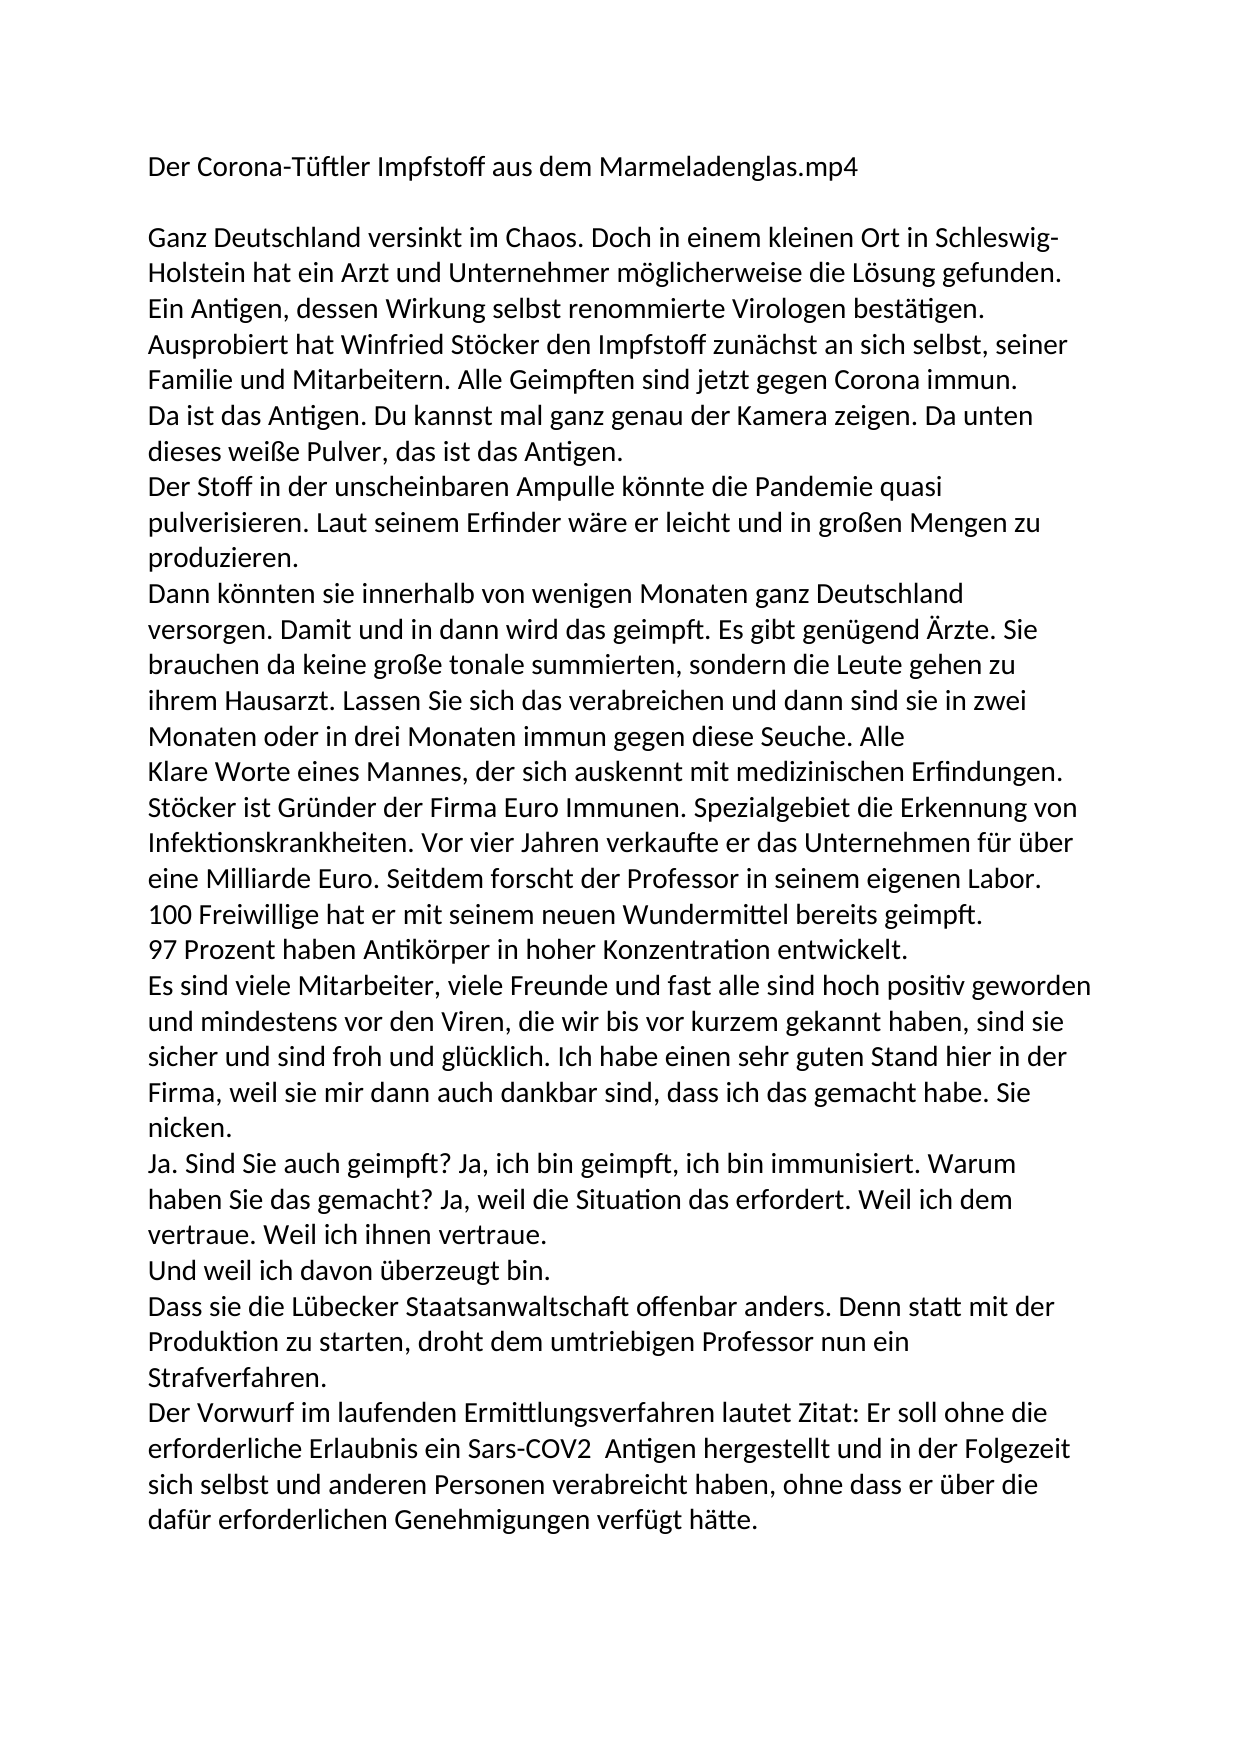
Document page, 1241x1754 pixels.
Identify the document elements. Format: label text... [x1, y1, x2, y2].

text 97 Prozent haben Antikörper in hoher Konzentration entwickelt. [148, 931, 1093, 967]
text Der Corona-Tüftler Impfstoff aus dem Marmeladenglas.mp4 [148, 148, 1093, 183]
text Ganz Deutschland versinkt im Chaos. Doch in einem kleinen Ort in Schleswig-Holstein hat ein Arzt und Unternehmer möglicherweise die Lösung gefunden. Ein Antigen, dessen Wirkung selbst renommierte Virologen bestätigen. [148, 219, 1093, 326]
text Dann könnten sie innerhalb von wenigen Monaten ganz Deutschland versorgen. Damit und in dann wird das geimpft. Es gibt genügend Ärzte. Sie brauchen da keine große tonale summierten, sondern die Leute gehen zu ihrem Hausarzt. Lassen Sie sich das verabreichen und dann sind sie in zwei Monaten oder in drei Monaten immun gegen diese Seuche. Alle [148, 575, 1093, 753]
text Klare Worte eines Mannes, der sich auskennt mit medizinischen Erfindungen. Stöcker ist Gründer der Firma Euro Immunen. Spezialgebiet die Erkennung von Infektionskrankheiten. Vor vier Jahren verkaufte er das Unternehmen für über eine Milliarde Euro. Seitdem forscht der Professor in seinem eigenen Labor. 100 Freiwillige hat er mit seinem neuen Wundermittel bereits geimpft. [148, 753, 1093, 931]
text Da ist das Antigen. Du kannst mal ganz genau der Kamera zeigen. Da unten dieses weiße Pulver, das ist das Antigen. [148, 397, 1093, 468]
text Und weil ich davon überzeugt bin. [148, 1252, 1093, 1288]
text Ausprobiert hat Winfried Stöcker den Impfstoff zunächst an sich selbst, seiner Familie und Mitarbeitern. Alle Geimpften sind jetzt gegen Corona immun. [148, 326, 1093, 397]
text Ja. Sind Sie auch geimpft? Ja, ich bin geimpft, ich bin immunisiert. Warum haben Sie das gemacht? Ja, weil die Situation das erfordert. Weil ich dem vertraue. Weil ich ihnen vertraue. [148, 1145, 1093, 1252]
text Der Vorwurf im laufenden Ermittlungsverfahren lautet Zitat: Er soll ohne die erforderliche Erlaubnis ein Sars-COV2 Antigen hergestellt und in der Folgezeit sich selbst und anderen Personen verabreicht haben, ohne dass er über die dafür erforderlichen Genehmigungen verfügt hätte. [148, 1394, 1093, 1537]
text Der Stoff in der unscheinbaren Ampulle könnte die Pandemie quasi pulverisieren. Laut seinem Erfinder wäre er leicht und in großen Mengen zu produzieren. [148, 468, 1093, 575]
text Dass sie die Lübecker Staatsanwaltschaft offenbar anders. Denn statt mit der Produktion zu starten, droht dem umtriebigen Professor nun ein Strafverfahren. [148, 1288, 1093, 1394]
text Es sind viele Mitarbeiter, viele Freunde und fast alle sind hoch positiv geworden und mindestens vor den Viren, die wir bis vor kurzem gekannt haben, sind sie sicher und sind froh und glücklich. Ich habe einen sehr guten Stand hier in der Firma, weil sie mir dann auch dankbar sind, dass ich das gemacht habe. Sie nicken. [148, 967, 1093, 1145]
